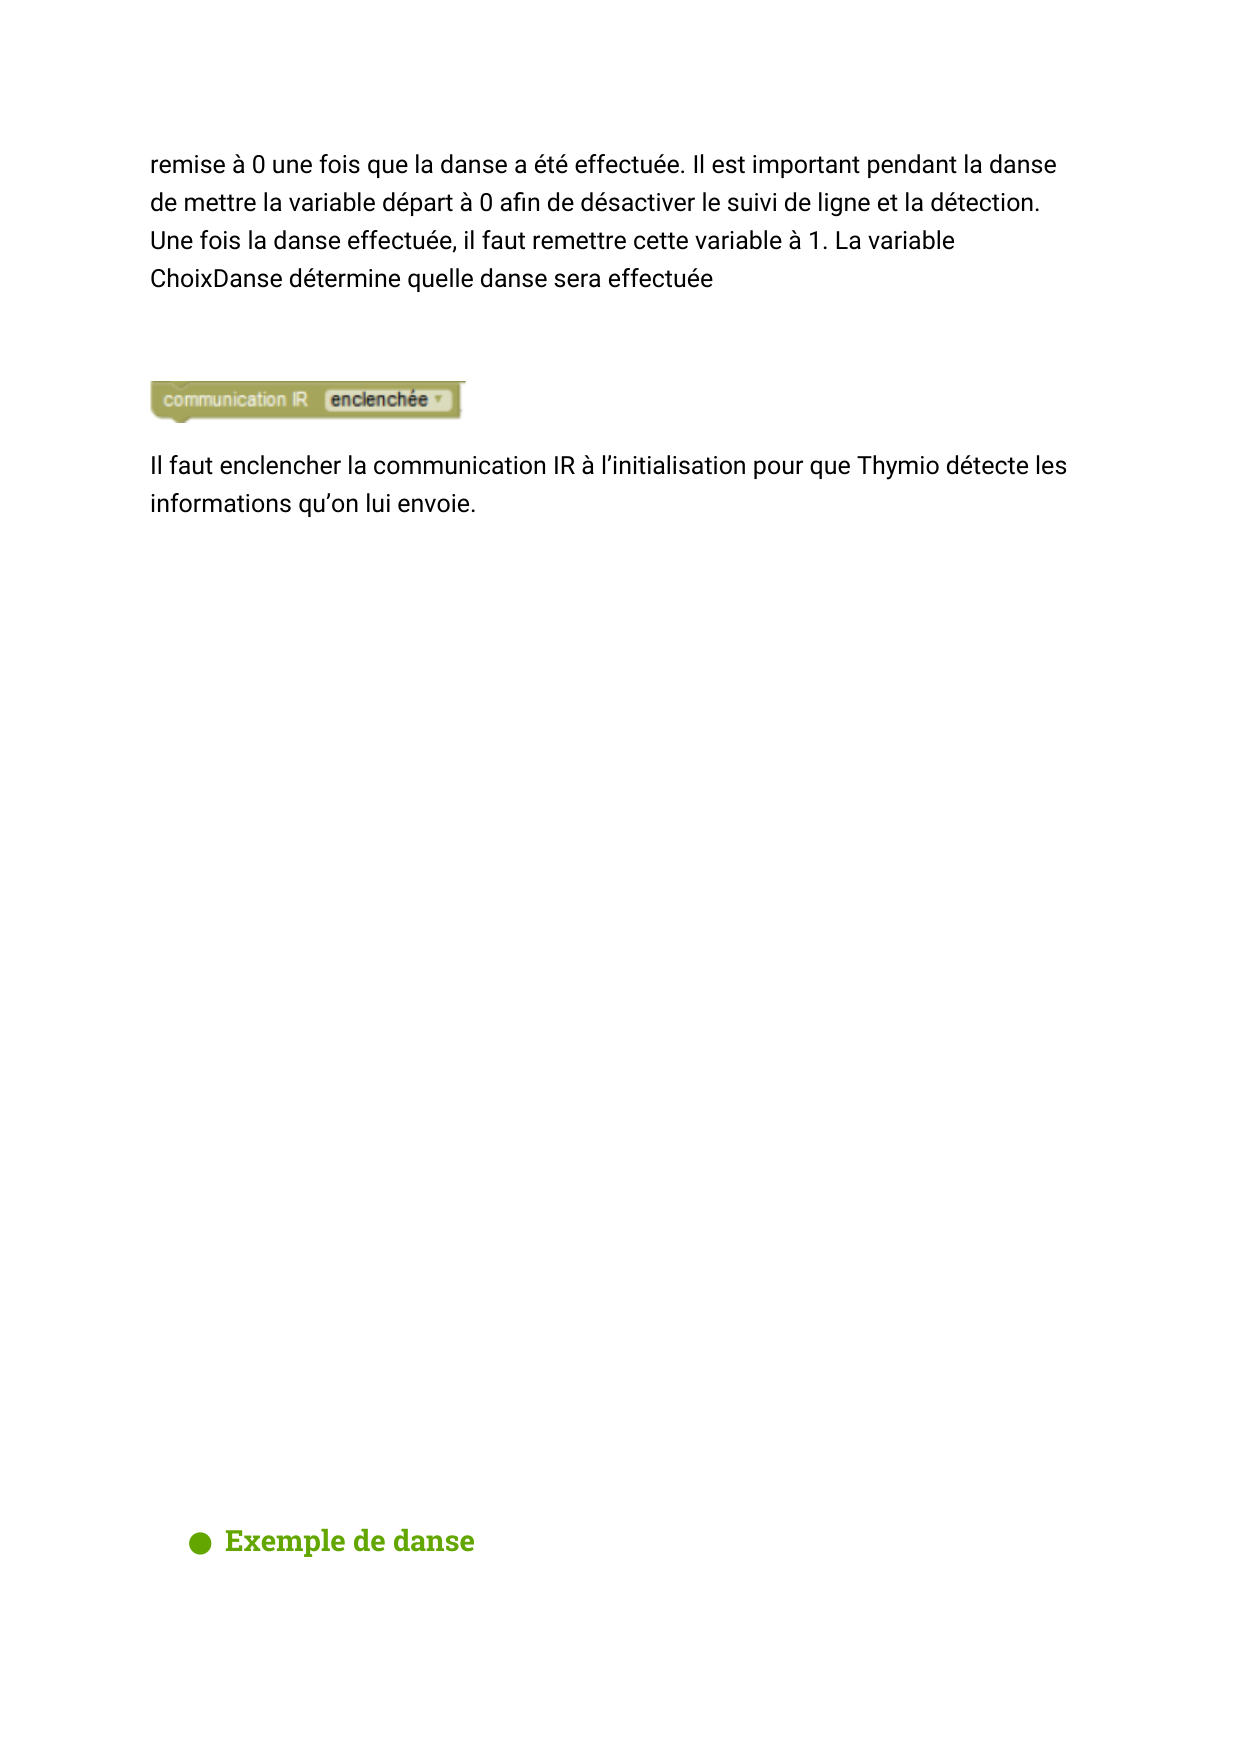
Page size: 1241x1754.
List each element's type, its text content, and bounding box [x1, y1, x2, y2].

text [150, 150, 1090, 293]
text Il faut enclencher la communication IR à l’initialisation pour que Thymio détecte les informations qu’on lui envoie. [150, 451, 1090, 518]
picture [150, 381, 466, 423]
list Exemple de danse [187, 1520, 1090, 1559]
